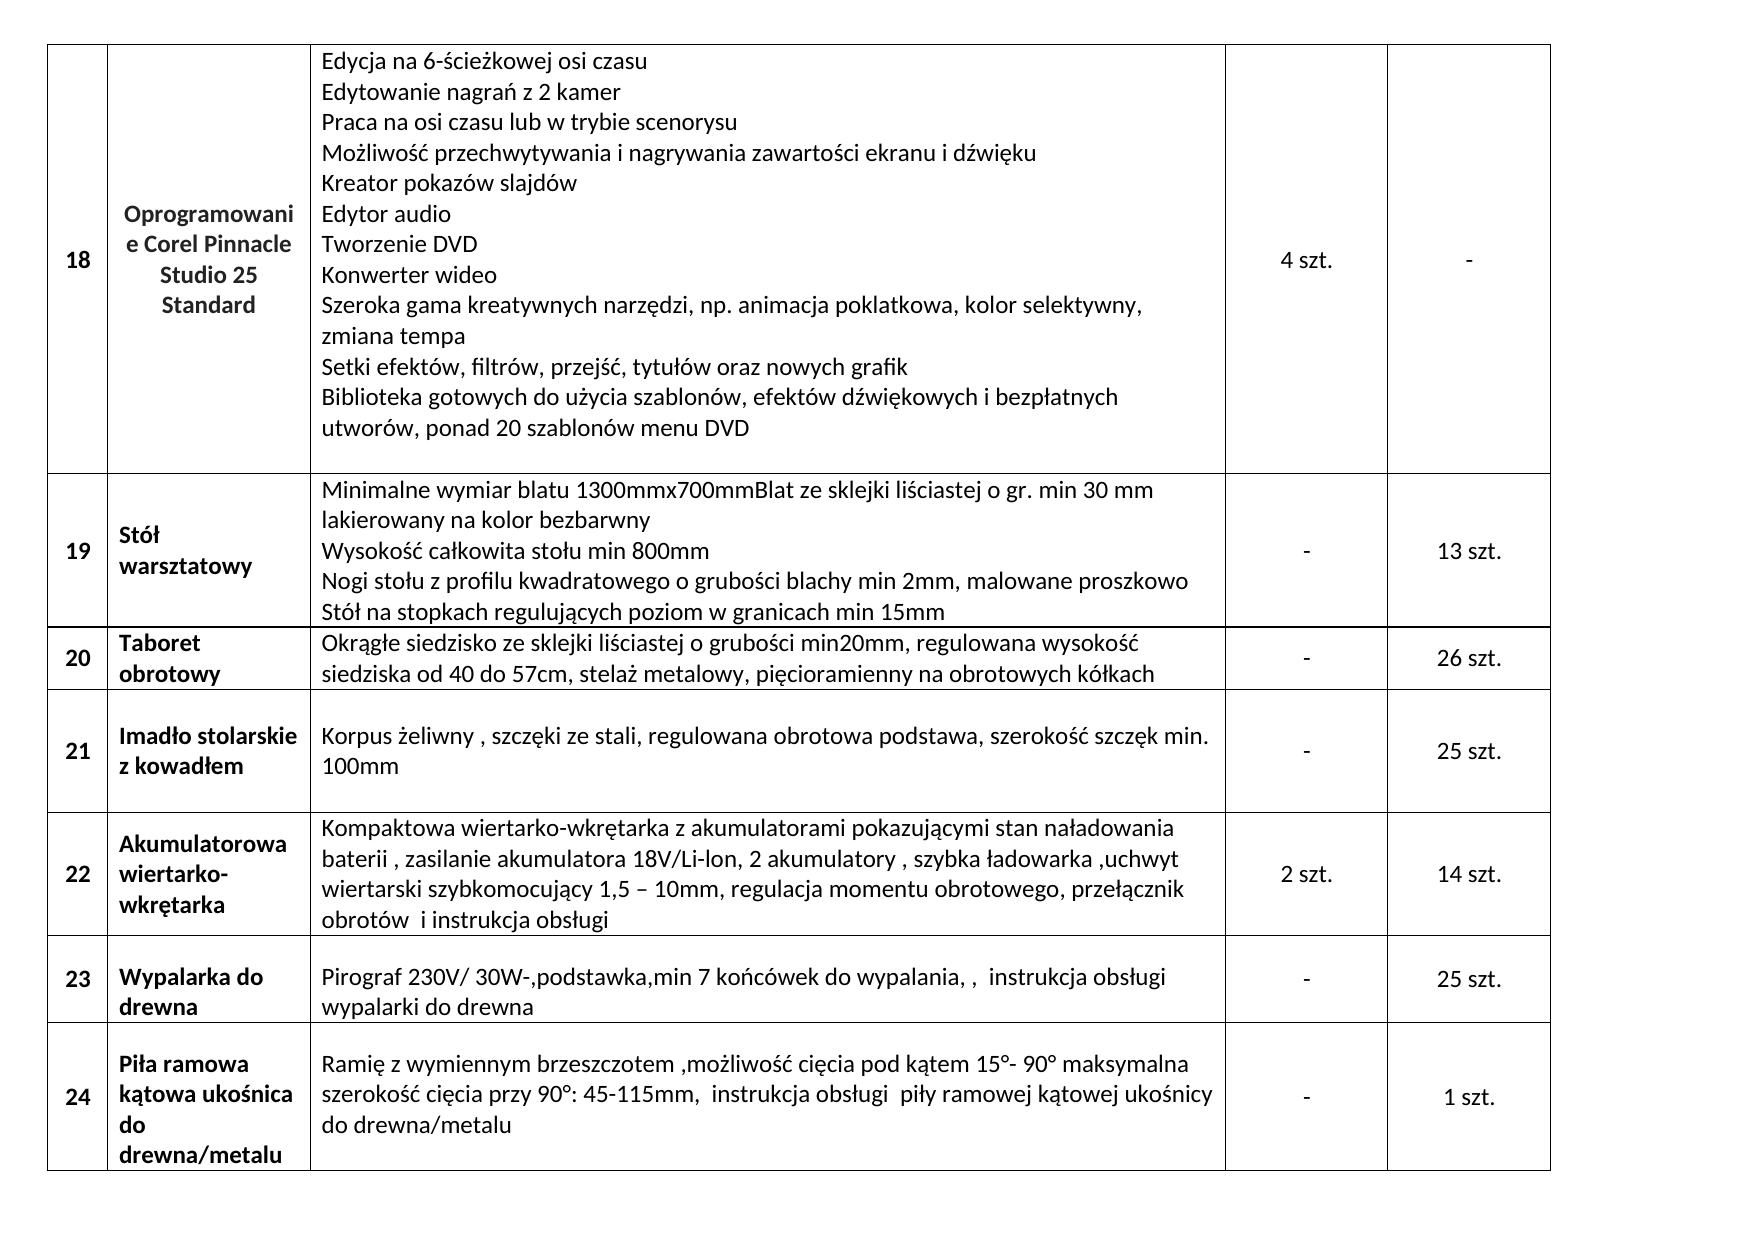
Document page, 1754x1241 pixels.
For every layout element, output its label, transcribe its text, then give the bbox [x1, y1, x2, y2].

table_cell - [1226, 690, 1387, 812]
table_cell 22 [48, 813, 107, 935]
table_cell Imadło stolarskie z kowadłem [108, 690, 310, 812]
table_cell Wypalarka do drewna [108, 936, 310, 1022]
table_cell 13 szt. [1388, 474, 1550, 626]
table_cell Pirograf 230V/ 30W-,podstawka,min 7 końcówek do wypalania, , instrukcja obsługi wypalarki do drewna [311, 936, 1225, 1022]
table_cell - [1388, 45, 1550, 473]
table_cell - [1226, 936, 1387, 1022]
table_cell Akumulatorowa wiertarko-wkrętarka [108, 813, 310, 935]
table_cell Piła ramowa kątowa ukośnica do drewna/metalu [108, 1023, 310, 1170]
table_cell - [1226, 474, 1387, 626]
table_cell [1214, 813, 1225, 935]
table_cell 21 [48, 690, 107, 812]
table_cell Stół warsztatowy [108, 474, 310, 626]
table_cell 4 szt. [1226, 45, 1387, 473]
table_cell Okrągłe siedzisko ze sklejki liściastej o grubości min20mm, regulowana wysokość siedziska od 40 do 57cm, stelaż metalowy, pięcioramienny na obrotowych kółkach [311, 628, 1225, 688]
table_cell - [1226, 1023, 1387, 1170]
table_cell 23 [48, 936, 107, 1022]
table_cell 25 szt. [1388, 936, 1550, 1022]
table_cell Ramię z wymiennym brzeszczotem ,możliwość cięcia pod kątem 15°- 90° maksymalna szerokość cięcia przy 90°: 45-115mm, instrukcja obsługi piły ramowej kątowej ukośnicy do drewna/metalu [311, 1023, 1225, 1170]
table_cell 24 [48, 1023, 107, 1170]
table_cell 2 szt. [1226, 813, 1387, 935]
table_cell - [1226, 628, 1387, 688]
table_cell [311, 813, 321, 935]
table_cell 14 szt. [1388, 813, 1550, 935]
table_cell 19 [48, 474, 107, 626]
table_cell 26 szt. [1388, 628, 1550, 688]
table_cell 25 szt. [1388, 690, 1550, 812]
table_cell Korpus żeliwny , szczęki ze stali, regulowana obrotowa podstawa, szerokość szczęk min. 100mm [311, 690, 1225, 812]
table_cell 1 szt. [1388, 1023, 1550, 1170]
table_cell Minimalne wymiar blatu 1300mmx700mmBlat ze sklejki liściastej o gr. min 30 mm lakierowany na kolor bezbarwny Wysokość całkowita stołu min 800mm Nogi stołu z profilu kwadratowego o grubości blachy min 2mm, malowane proszkowo Stół na stopkach regulujących poziom w granicach min 15mm [311, 474, 1225, 626]
table_cell 20 [48, 628, 107, 688]
table_cell Oprogramowanie Corel Pinnacle Studio 25 Standard [108, 45, 310, 473]
table_cell Edycja na 6-ścieżkowej osi czasu Edytowanie nagrań z 2 kamer Praca na osi czasu lub w trybie scenorysu Możliwość przechwytywania i nagrywania zawartości ekranu i dźwięku Kreator pokazów slajdów Edytor audio Tworzenie DVD Konwerter wideo Szeroka gama kreatywnych narzędzi, np. animacja poklatkowa, kolor selektywny, zmiana tempa Setki efektów, filtrów, przejść, tytułów oraz nowych grafik Biblioteka gotowych do użycia szablonów, efektów dźwiękowych i bezpłatnych utworów, ponad 20 szablonów menu DVD [311, 45, 1225, 473]
table_cell 18 [48, 45, 107, 473]
table_cell Taboret obrotowy [108, 628, 310, 688]
